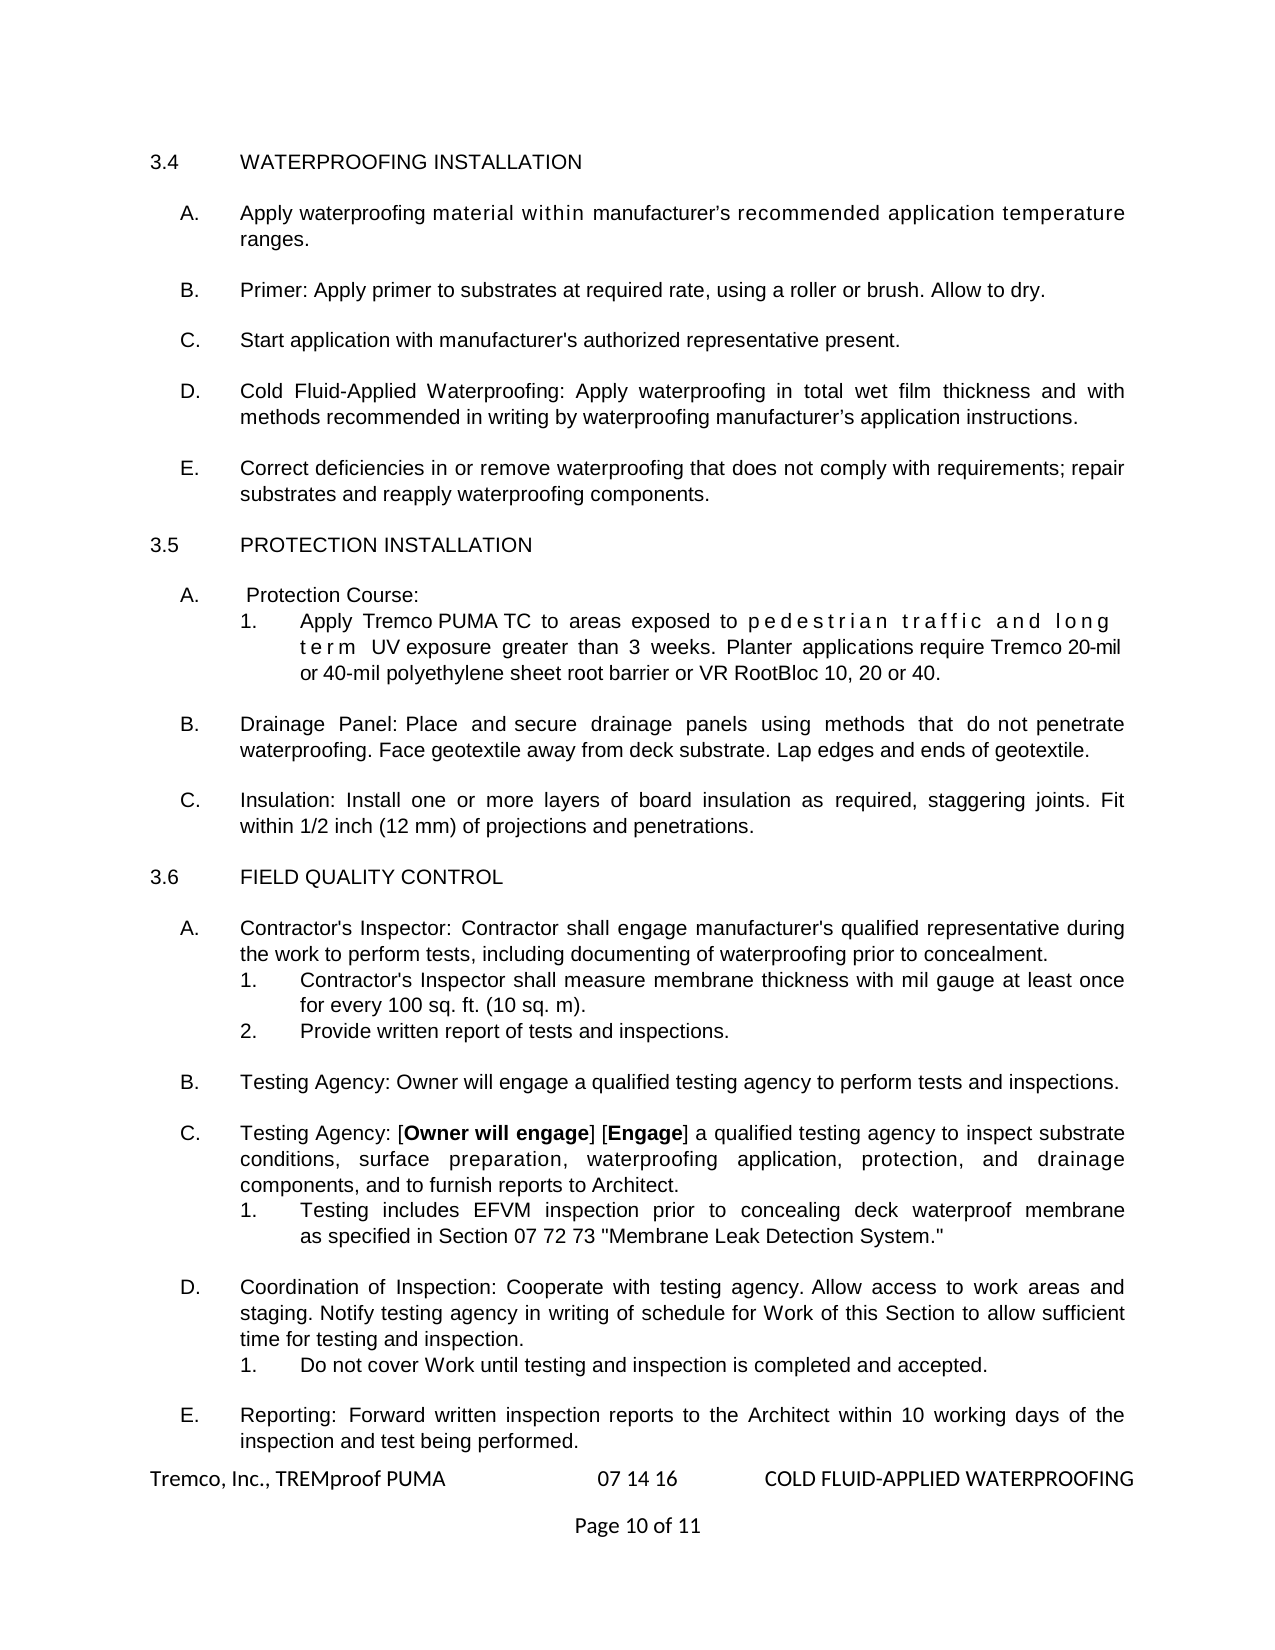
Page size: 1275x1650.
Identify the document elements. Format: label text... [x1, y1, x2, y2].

text Contractor's Inspector: Contractor shall engage manufacturer's qualified representative during the work to perform tests, including documenting of waterproofing prior to concealment. [180, 916, 1125, 966]
text Reporting: Forward written inspection reports to the Architect within 10 working days of the inspection and test being performed. [180, 1403, 1125, 1453]
text Insulation: Install one or more layers of board insulation as required, staggering joints. Fit within 1/2 inch (12 mm) of projections and penetrations. [180, 788, 1125, 838]
text Testing Agency: Owner will engage a qualified testing agency to perform tests and inspections. [180, 1070, 1125, 1094]
text Start application with manufacturer's authorized representative present. [180, 328, 1125, 352]
text Do not cover Work until testing and inspection is completed and accepted. [240, 1352, 1125, 1376]
text Cold Fluid-Applied Waterproofing: Apply waterproofing in total wet film thickness and with methods recommended in writing by waterproofing manufacturer’s application instructions. [180, 379, 1125, 429]
text Coordination of Inspection: Cooperate with testing agency. Allow access to work areas and staging. Notify testing agency in writing of schedule for Work of this Section to allow sufficient time for testing and inspection. [180, 1275, 1125, 1351]
text Testing includes EFVM inspection prior to concealing deck waterproof membrane as specified in Section 07 72 73 "Membrane Leak Detection System." [240, 1198, 1125, 1248]
text WATERPROOFING INSTALLATION [150, 150, 1125, 174]
text Protection Course: [180, 583, 1125, 607]
text Primer: Apply primer to substrates at required rate, using a roller or brush. Allow to dry. [180, 277, 1125, 301]
text Correct deficiencies in or remove waterproofing that does not comply with requirements; repair substrates and reapply waterproofing components. [180, 456, 1125, 506]
text FIELD QUALITY CONTROL [150, 865, 1125, 889]
text Testing Agency: [Owner will engage] [Engage] a qualified testing agency to inspect substrate conditions, surface preparation, waterproofing application, protection, and drainage components, and to furnish reports to Architect. [180, 1121, 1125, 1196]
text Drainage Panel: Place and secure drainage panels using methods that do not penetrate waterproofing. Face geotextile away from deck substrate. Lap edges and ends of geotextile. [180, 712, 1125, 761]
text Provide written report of tests and inspections. [240, 1019, 1125, 1043]
text Contractor's Inspector shall measure membrane thickness with mil gauge at least once for every 100 sq. ft. (10 sq. m). [240, 967, 1125, 1017]
text Apply waterproofing material within manufacturer’s recommended application temperature ranges. [180, 201, 1125, 251]
text PROTECTION INSTALLATION [150, 532, 1125, 556]
text Apply Tremco PUMA TC to areas exposed to pedestrian traffic and long term UV exposure greater than 3 weeks. Planter applications require Tremco 20-mil or 40-mil polyethylene sheet root barrier or VR RootBloc 10, 20 or 40. [240, 609, 1125, 685]
